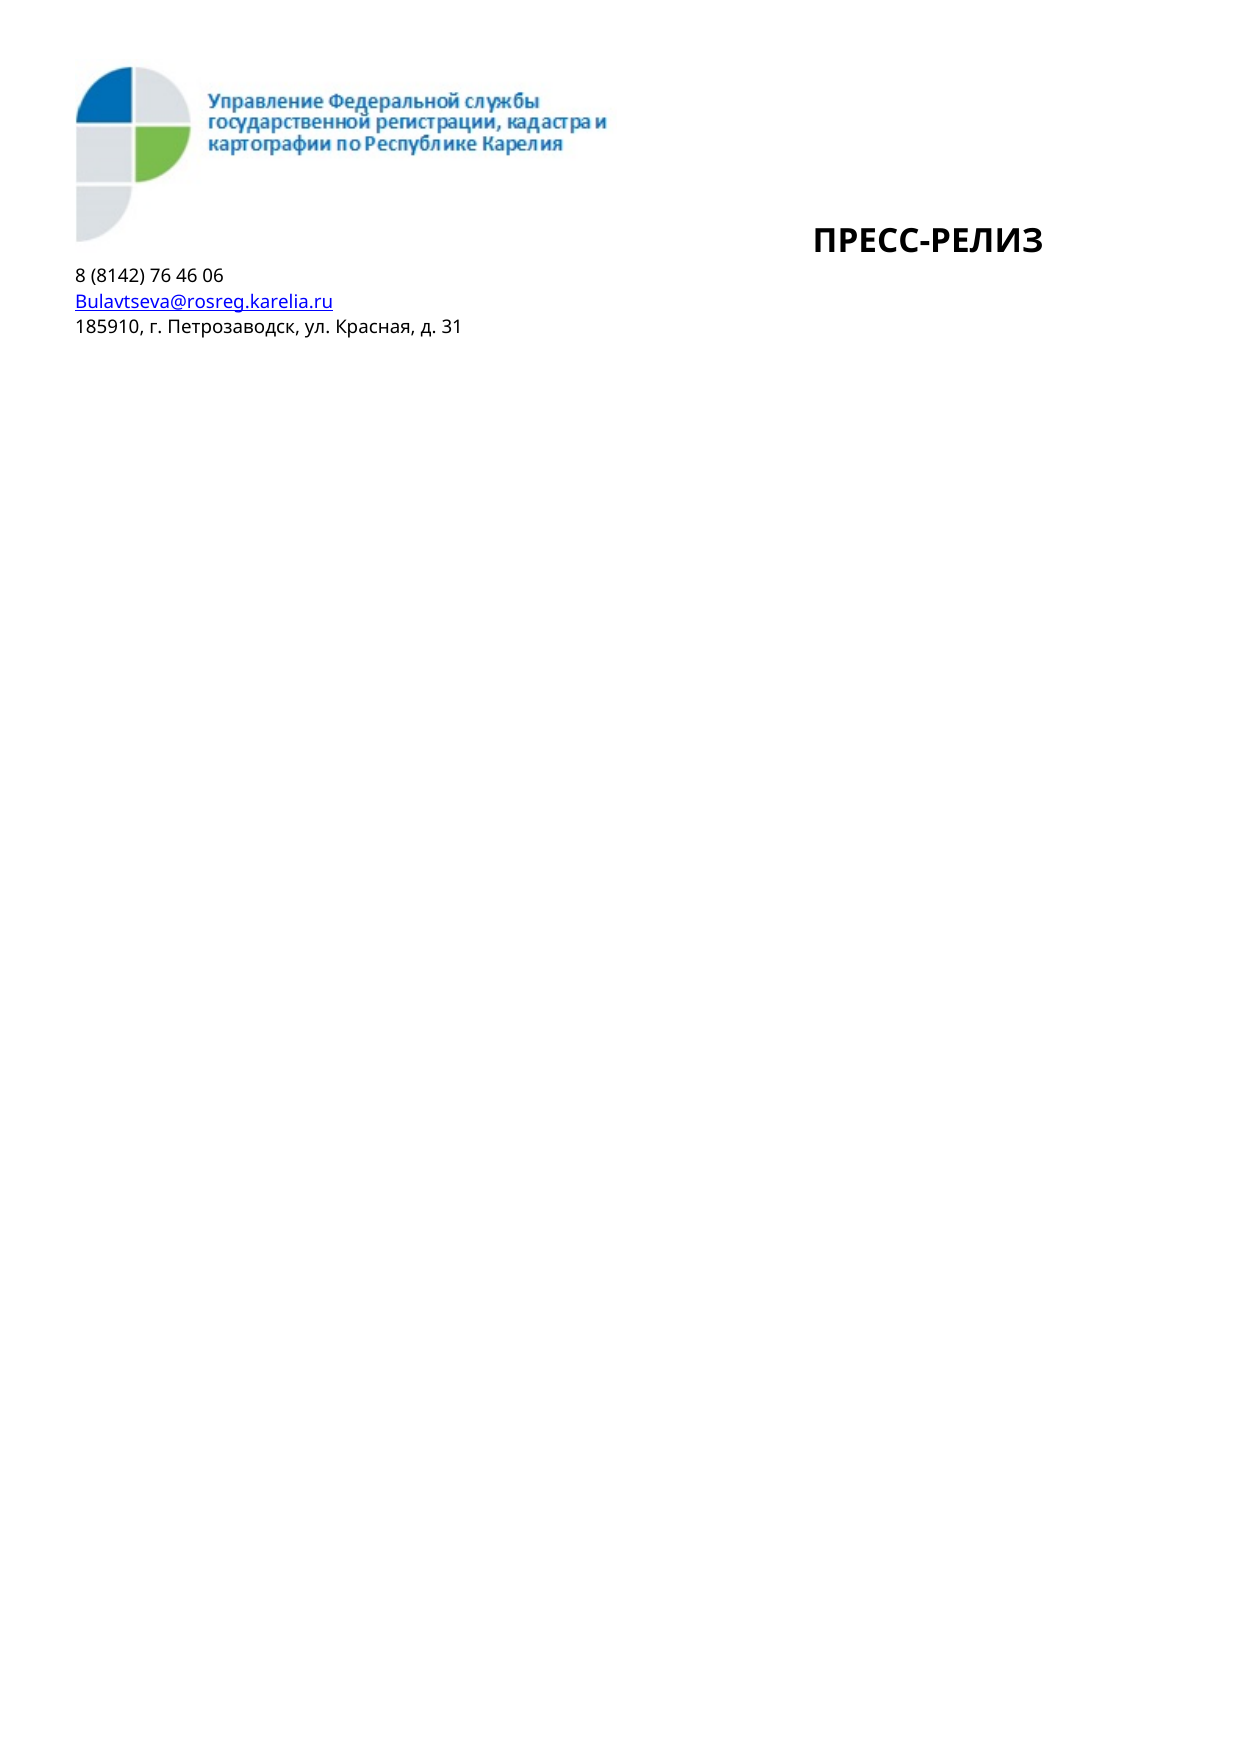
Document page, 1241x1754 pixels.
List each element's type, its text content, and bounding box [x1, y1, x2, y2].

text Bulavtseva@rosreg.karelia.ru [75, 288, 1165, 314]
picture [75, 59, 618, 253]
text 8 (8142) 76 46 06 [75, 263, 1165, 288]
text 185910, г. Петрозаводск, ул. Красная, д. 31 [75, 314, 1165, 339]
